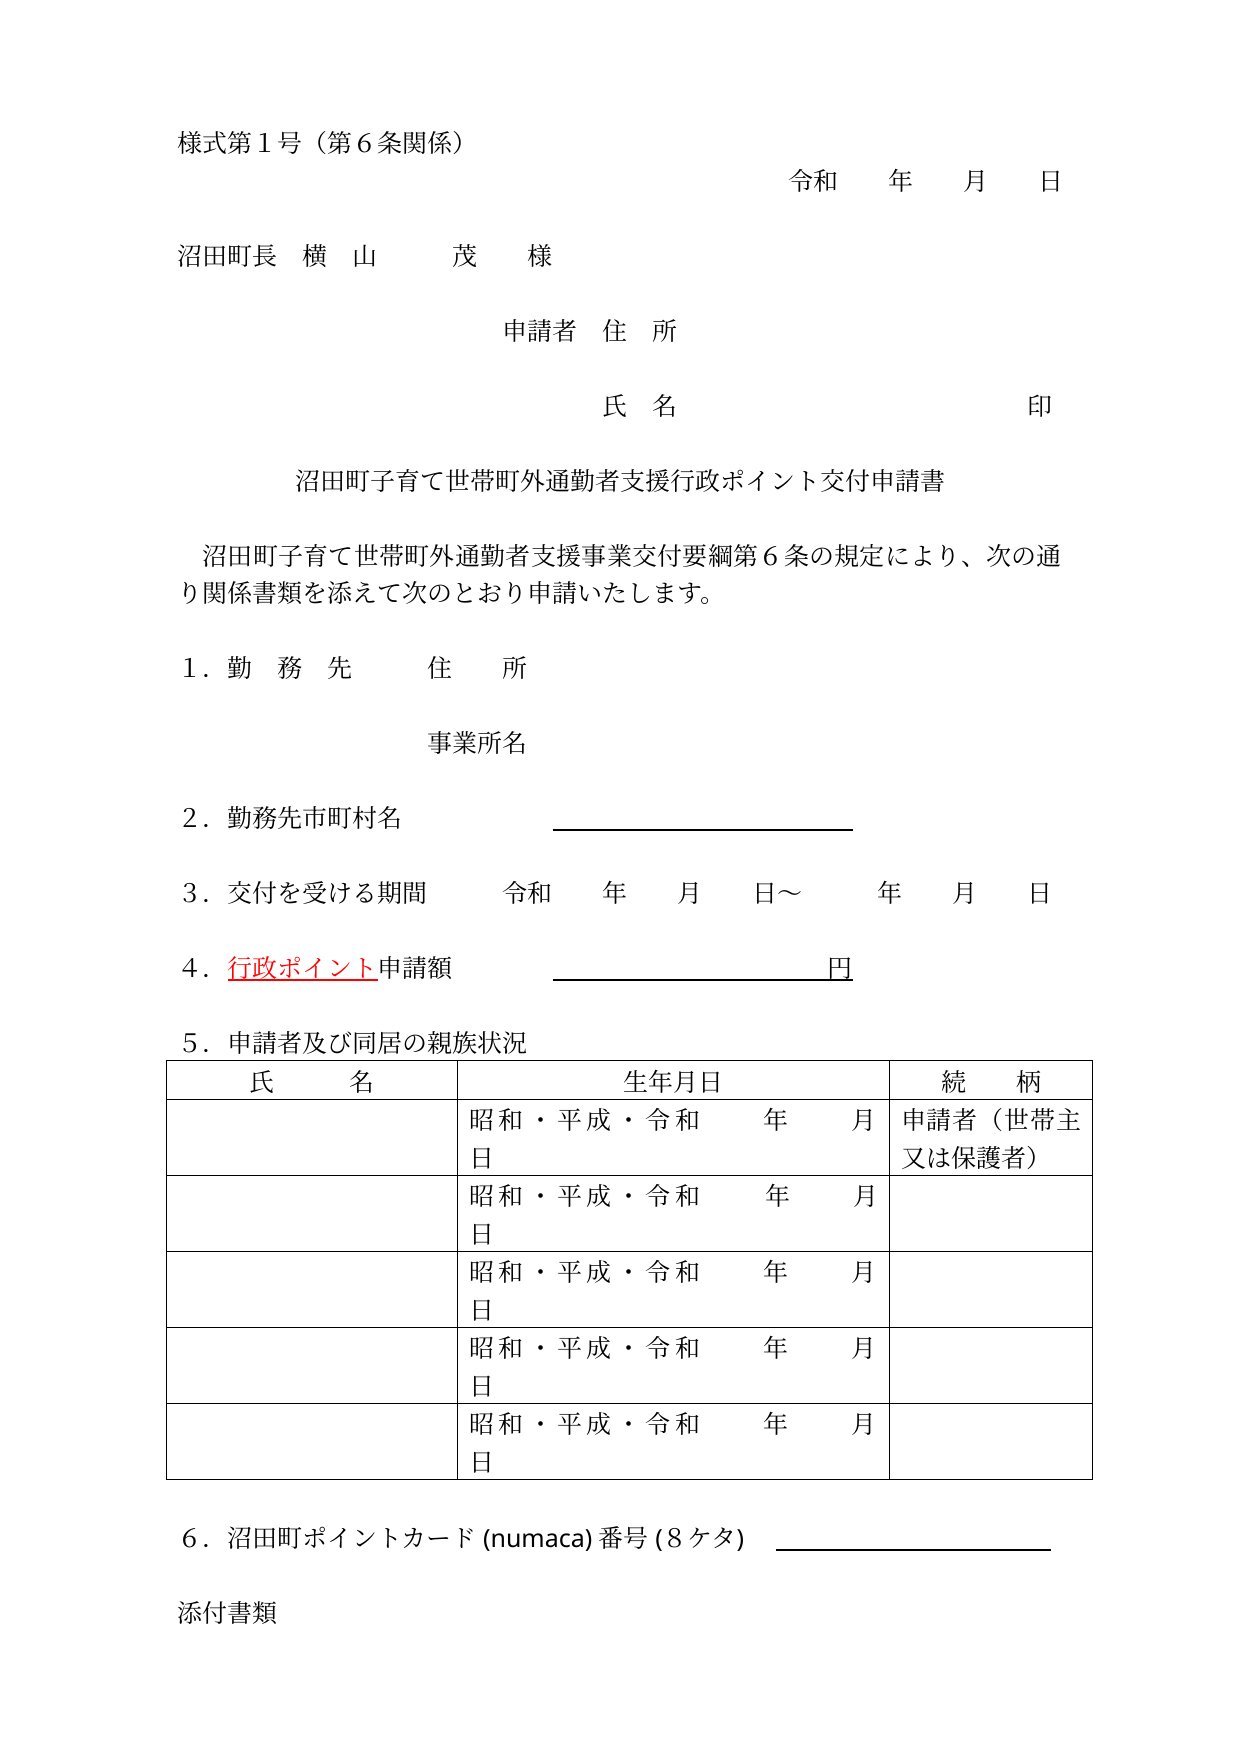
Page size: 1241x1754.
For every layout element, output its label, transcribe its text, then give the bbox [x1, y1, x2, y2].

table_cell [167, 1100, 457, 1175]
text ４．行政ポイント申請額 円 [177, 948, 1063, 985]
table_cell [890, 1252, 1092, 1327]
table_header 生年月日 [458, 1061, 889, 1099]
table_cell [167, 1328, 457, 1403]
text 沼田町子育て世帯町外通勤者支援事業交付要綱第６条の規定により、次の通り関係書類を添えて次のとおり申請いたします。 [177, 535, 1063, 610]
text 様式第１号（第６条関係） [177, 123, 963, 160]
table_cell 昭和・平成・令和 年 月 日 [458, 1404, 889, 1479]
text ２．勤務先市町村名 [177, 798, 1063, 835]
text ５．申請者及び同居の親族状況 [177, 1023, 1063, 1060]
table_cell 昭和・平成・令和 年 月 日 [458, 1252, 889, 1327]
table_cell 昭和・平成・令和 年 月 日 [458, 1176, 889, 1251]
text 令和 年 月 日 [177, 160, 1063, 198]
text ３．交付を受ける期間 令和 年 月 日～ 年 月 日 [177, 873, 1063, 910]
text 沼田町長 横 山 茂 様 [177, 235, 1063, 273]
table_header 氏 名 [167, 1061, 457, 1099]
table_header 続 柄 [890, 1061, 1092, 1099]
text 沼田町子育て世帯町外通勤者支援行政ポイント交付申請書 [177, 460, 1063, 498]
table_cell 昭和・平成・令和 年 月 日 [458, 1100, 889, 1175]
table_cell [167, 1404, 457, 1479]
text 添付書類 [177, 1593, 1063, 1630]
table_cell [167, 1176, 457, 1251]
text 氏 名 印 [177, 385, 1063, 423]
text ６．沼田町ポイントカード (numaca) 番号 (８ケタ) [177, 1518, 1063, 1555]
table_cell 昭和・平成・令和 年 月 日 [458, 1328, 889, 1403]
text １．勤 務 先 住 所 [177, 648, 1063, 685]
table_cell [890, 1404, 1092, 1479]
table_cell [890, 1176, 1092, 1251]
table_cell [167, 1252, 457, 1327]
text 事業所名 [177, 723, 1063, 760]
text 申請者 住 所 [177, 310, 1063, 348]
table_cell [890, 1328, 1092, 1403]
table_cell 申請者（世帯主又は保護者） [890, 1100, 1092, 1175]
